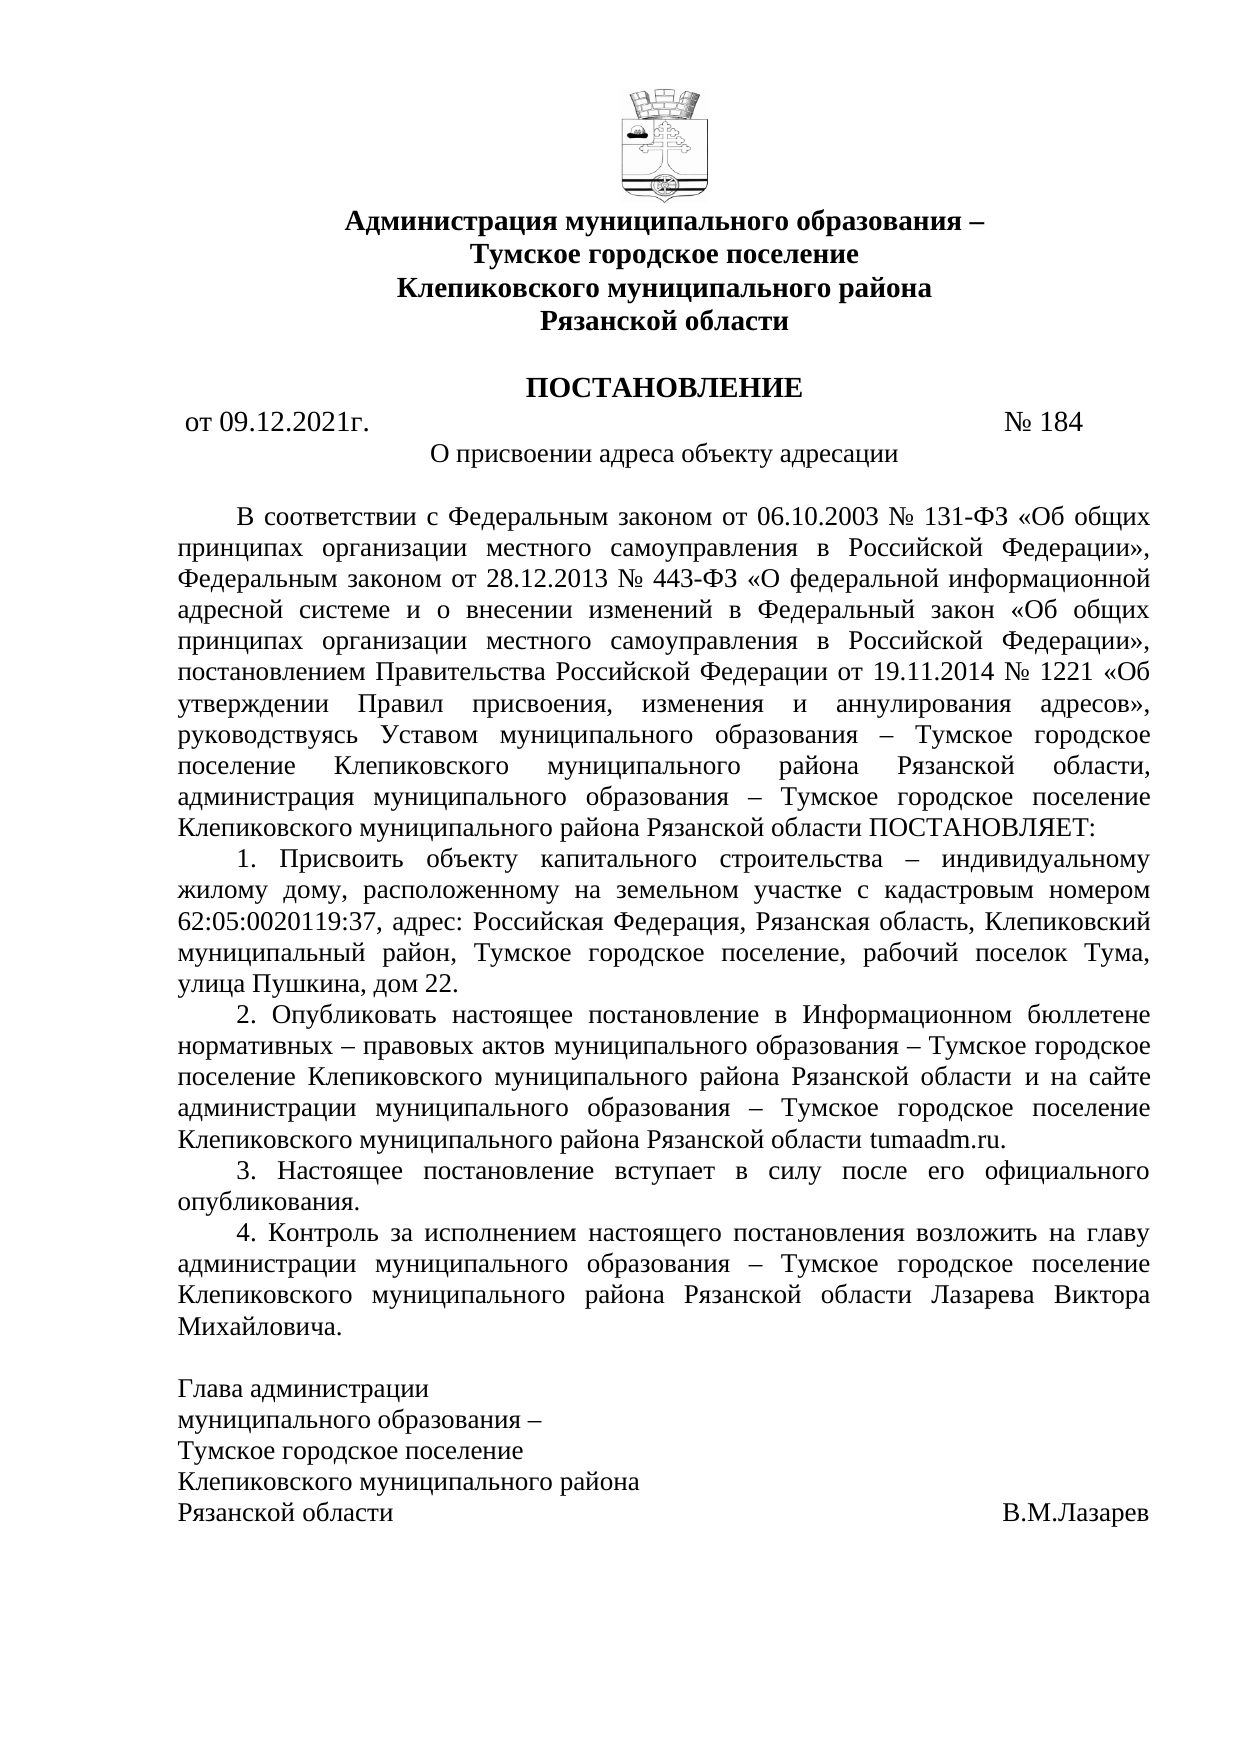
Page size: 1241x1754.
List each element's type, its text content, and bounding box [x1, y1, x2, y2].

text 4. Контроль за исполнением настоящего постановления возложить на главу администрации муниципального образования – Тумское городское поселение Клепиковского муниципального района Рязанской области Лазарева Виктора Михайловича. [177, 1216, 1152, 1341]
text Рязанской области [177, 303, 1152, 337]
text Администрация муниципального образования – [177, 203, 1152, 236]
text 1. Присвоить объекту капитального строительства – индивидуальному жилому дому, расположенному на земельном участке с кадастровым номером 62:05:0020119:37, адрес: Российская Федерация, Рязанская область, Клепиковский муниципальный район, Тумское городское поселение, рабочий поселок Тума, улица Пушкина, дом 22. [177, 842, 1152, 998]
text от 09.12.2021г. № 184 [177, 404, 1152, 437]
text 2. Опубликовать настоящее постановление в Информационном бюллетене нормативных – правовых актов муниципального образования – Тумское городское поселение Клепиковского муниципального района Рязанской области и на сайте администрации муниципального образования – Тумское городское поселение Клепиковского муниципального района Рязанской области tumaadm.ru. [177, 998, 1152, 1154]
text муниципального образования – [177, 1403, 1152, 1434]
text 3. Настоящее постановление вступает в силу после его официального опубликования. [177, 1154, 1152, 1216]
text Глава администрации [177, 1372, 1152, 1403]
text Клепиковского муниципального района [177, 270, 1152, 303]
text В соответствии с Федеральным законом от 06.10.2003 № 131-ФЗ «Об общих принципах организации местного самоуправления в Российской Федерации», Федеральным законом от 28.12.2013 № 443-ФЗ «О федеральной информационной адресной системе и о внесении изменений в Федеральный закон «Об общих принципах организации местного самоуправления в Российской Федерации», постановлением Правительства Российской Федерации от 19.11.2014 № 1221 «Об утверждении Правил присвоения, изменения и аннулирования адресов», руководствуясь Уставом муниципального образования – Тумское городское поселение Клепиковского муниципального района Рязанской области, администрация муниципального образования – Тумское городское поселение Клепиковского муниципального района Рязанской области ПОСТАНОВЛЯЕТ: [177, 500, 1152, 842]
text Рязанской области В.М.Лазарев [177, 1496, 1152, 1559]
text О присвоении адреса объекту адресации [177, 437, 1152, 469]
text Клепиковского муниципального района [177, 1465, 1152, 1496]
text Тумское городское поселение [177, 1434, 1152, 1465]
text Тумское городское поселение [177, 236, 1152, 270]
picture [620, 88, 709, 203]
text ПОСТАНОВЛЕНИЕ [177, 370, 1152, 404]
